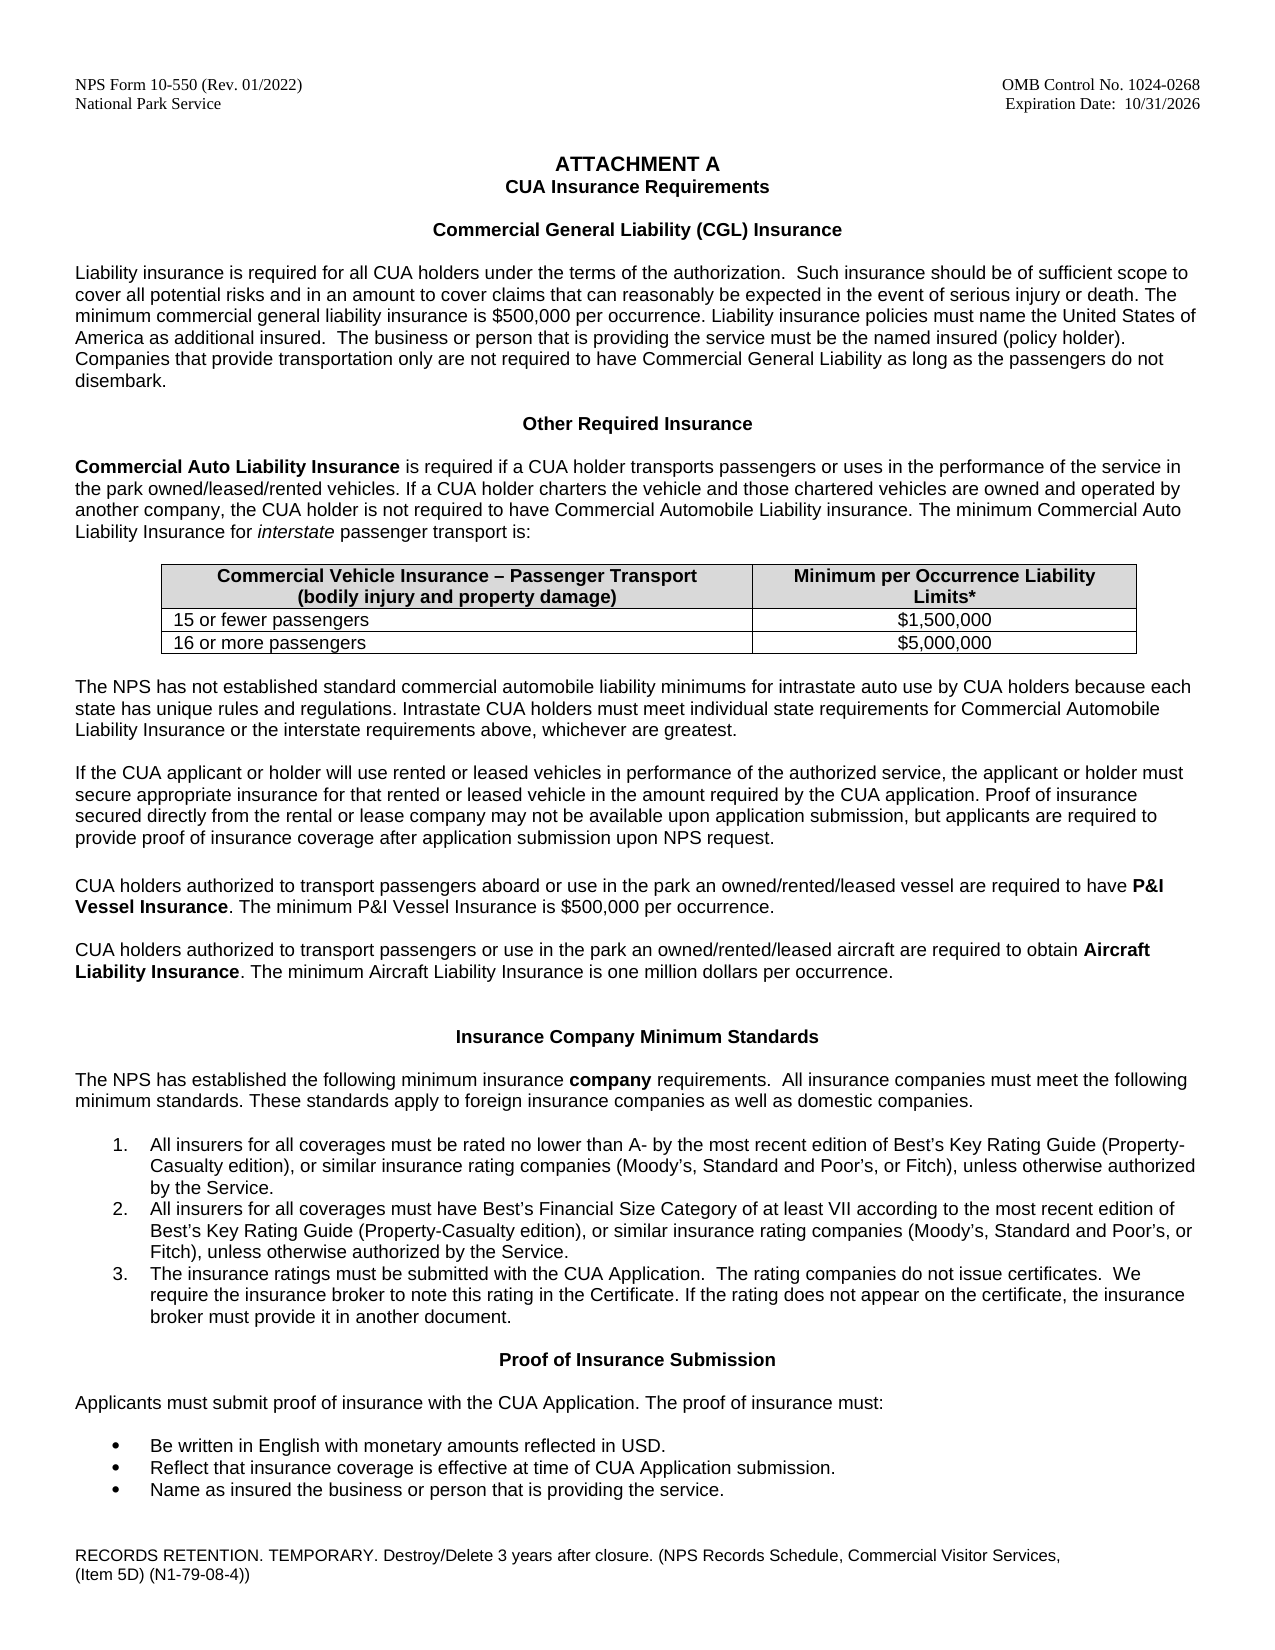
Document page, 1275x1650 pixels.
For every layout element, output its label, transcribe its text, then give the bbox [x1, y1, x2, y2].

subtitle ATTACHMENT A [75, 152, 1200, 176]
list Be written in English with monetary amounts reflected in USD. [112, 1435, 1200, 1457]
list The insurance ratings must be submitted with the CUA Application. The rating companies do not issue certificates. We require the insurance broker to note this rating in the Certificate. If the rating does not appear on the certificate, the insurance broker must provide it in another document. [112, 1263, 1200, 1327]
text Proof of Insurance Submission [75, 1349, 1200, 1371]
text Insurance Company Minimum Standards [75, 1026, 1200, 1047]
text The NPS has established the following minimum insurance company requirements. All insurance companies must meet the following minimum standards. These standards apply to foreign insurance companies as well as domestic companies. [75, 1069, 1200, 1112]
text If the CUA applicant or holder will use rented or leased vehicles in performance of the authorized service, the applicant or holder must secure appropriate insurance for that rented or leased vehicle in the amount required by the CUA application. Proof of insurance secured directly from the rental or lease company may not be available upon application submission, but applicants are required to provide proof of insurance coverage after application submission upon NPS request. [75, 762, 1200, 848]
table_cell $1,500,000 [753, 609, 1136, 631]
list All insurers for all coverages must have Best’s Financial Size Category of at least VII according to the most recent edition of Best’s Key Rating Guide (Property-Casualty edition), or similar insurance rating companies (Moody’s, Standard and Poor’s, or Fitch), unless otherwise authorized by the Service. [112, 1198, 1200, 1263]
table_header Commercial Vehicle Insurance – Passenger Transport (bodily injury and property damage) [162, 565, 752, 608]
text Commercial General Liability (CGL) Insurance [75, 219, 1200, 240]
table_header Minimum per Occurrence Liability Limits* [753, 565, 1136, 608]
text The NPS has not established standard commercial automobile liability minimums for intrastate auto use by CUA holders because each state has unique rules and regulations. Intrastate CUA holders must meet individual state requirements for Commercial Automobile Liability Insurance or the interstate requirements above, whichever are greatest. [75, 676, 1200, 740]
subtitle CUA Insurance Requirements [75, 176, 1200, 197]
text Liability insurance is required for all CUA holders under the terms of the authorization. Such insurance should be of sufficient scope to cover all potential risks and in an amount to cover claims that can reasonably be expected in the event of serious injury or death. The minimum commercial general liability insurance is $500,000 per occurrence. Liability insurance policies must name the United States of America as additional insured. The business or person that is providing the service must be the named insured (policy holder). Companies that provide transportation only are not required to have Commercial General Liability as long as the passengers do not disembark. [75, 262, 1200, 391]
table_cell 15 or fewer passengers [162, 609, 752, 631]
text Other Required Insurance [75, 413, 1200, 434]
list All insurers for all coverages must be rated no lower than A- by the most recent edition of Best’s Key Rating Guide (Property-Casualty edition), or similar insurance rating companies (Moody’s, Standard and Poor’s, or Fitch), unless otherwise authorized by the Service. [112, 1133, 1200, 1198]
table_cell 16 or more passengers [162, 632, 752, 653]
list Name as insured the business or person that is providing the service. [112, 1478, 1200, 1500]
text CUA holders authorized to transport passengers aboard or use in the park an owned/rented/leased vessel are required to have P&I Vessel Insurance. The minimum P&I Vessel Insurance is $500,000 per occurrence. [75, 874, 1200, 918]
text Applicants must submit proof of insurance with the CUA Application. The proof of insurance must: [75, 1392, 1200, 1414]
text Commercial Auto Liability Insurance is required if a CUA holder transports passengers or uses in the performance of the service in the park owned/leased/rented vehicles. If a CUA holder charters the vehicle and those chartered vehicles are owned and operated by another company, the CUA holder is not required to have Commercial Automobile Liability insurance. The minimum Commercial Auto Liability Insurance for interstate passenger transport is: [75, 456, 1200, 542]
list Reflect that insurance coverage is effective at time of CUA Application submission. [112, 1457, 1200, 1478]
text CUA holders authorized to transport passengers or use in the park an owned/rented/leased aircraft are required to obtain Aircraft Liability Insurance. The minimum Aircraft Liability Insurance is one million dollars per occurrence. [75, 939, 1200, 982]
table_cell $5,000,000 [753, 632, 1136, 653]
